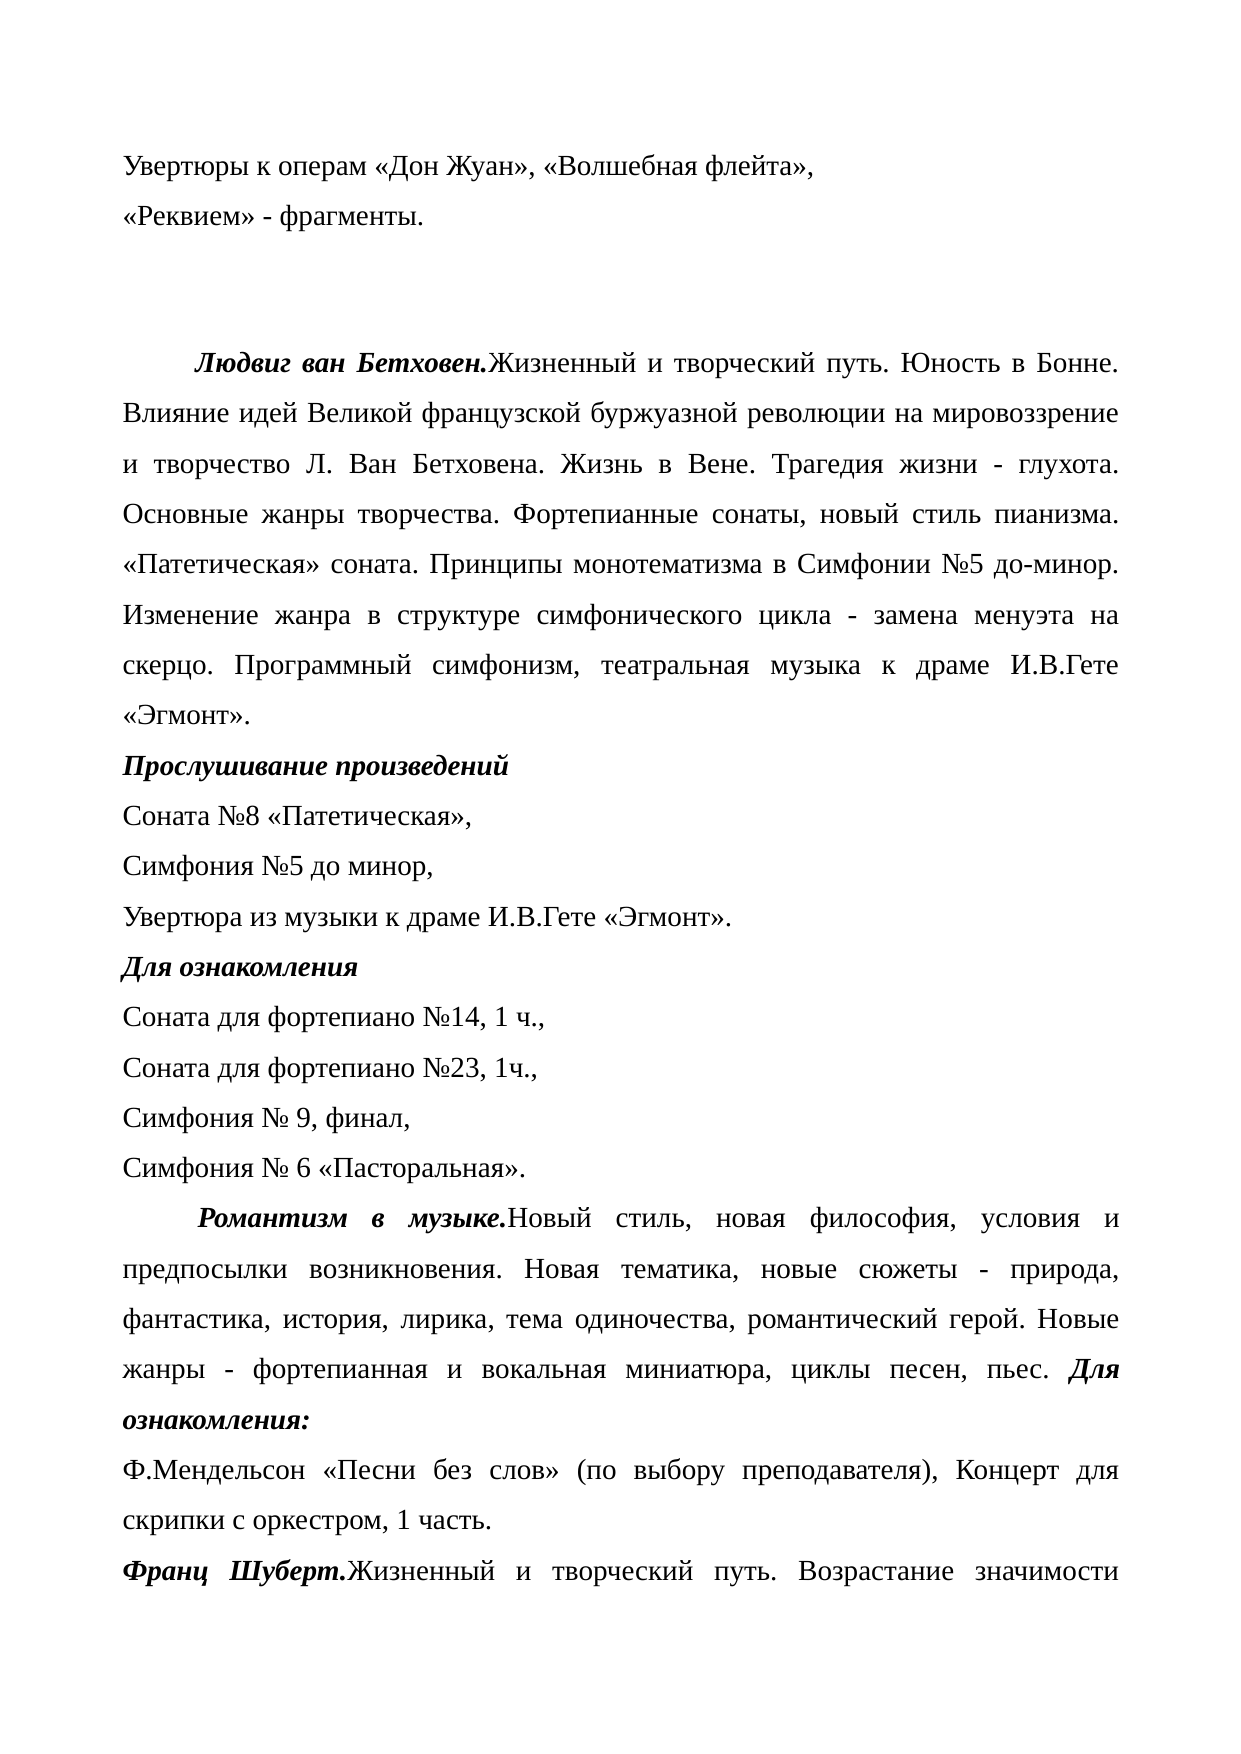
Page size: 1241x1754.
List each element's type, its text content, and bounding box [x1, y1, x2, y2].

text Соната для фортепиано №23, 1ч., [122, 1050, 1122, 1083]
text Увертюра из музыки к драме И.В.Гете «Эгмонт». [122, 899, 1122, 932]
text «Реквием» - фрагменты. [122, 198, 1122, 231]
text Симфония № 6 «Пасторальная». [122, 1150, 1122, 1184]
text Прослушивание произведений [122, 748, 1122, 781]
text Ф.Мендельсон «Песни без слов» (по выбору преподавателя), Концерт для скрипки с оркестром, 1 часть. [122, 1452, 1120, 1536]
text Соната №8 «Патетическая», [122, 798, 1122, 832]
text Романтизм в музыке.Новый стиль, новая философия, условия и предпосылки возникновения. Новая тематика, новые сюжеты - природа, фантастика, история, лирика, тема одиночества, романтический герой. Новые жанры - фортепианная и вокальная миниатюра, циклы песен, пьес. Для ознакомления: [122, 1201, 1120, 1435]
text Увертюры к операм «Дон Жуан», «Волшебная флейта», [122, 148, 1122, 181]
text Симфония №5 до минор, [122, 848, 1122, 882]
text Симфония № 9, финал, [122, 1100, 1122, 1133]
text Для ознакомления [122, 949, 1122, 983]
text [122, 1553, 1120, 1586]
text Людвиг ван Бетховен.Жизненный и творческий путь. Юность в Бонне. Влияние идей Великой французской буржуазной революции на мировоззрение и творчество Л. Ван Бетховена. Жизнь в Вене. Трагедия жизни - глухота. Основные жанры творчества. Фортепианные сонаты, новый стиль пианизма. «Патетическая» соната. Принципы монотематизма в Симфонии №5 до-минор. Изменение жанра в структуре симфонического цикла - замена менуэта на скерцо. Программный симфонизм, театральная музыка к драме И.В.Гете «Эгмонт». [122, 345, 1120, 731]
text Соната для фортепиано №14, 1 ч., [122, 999, 1122, 1033]
